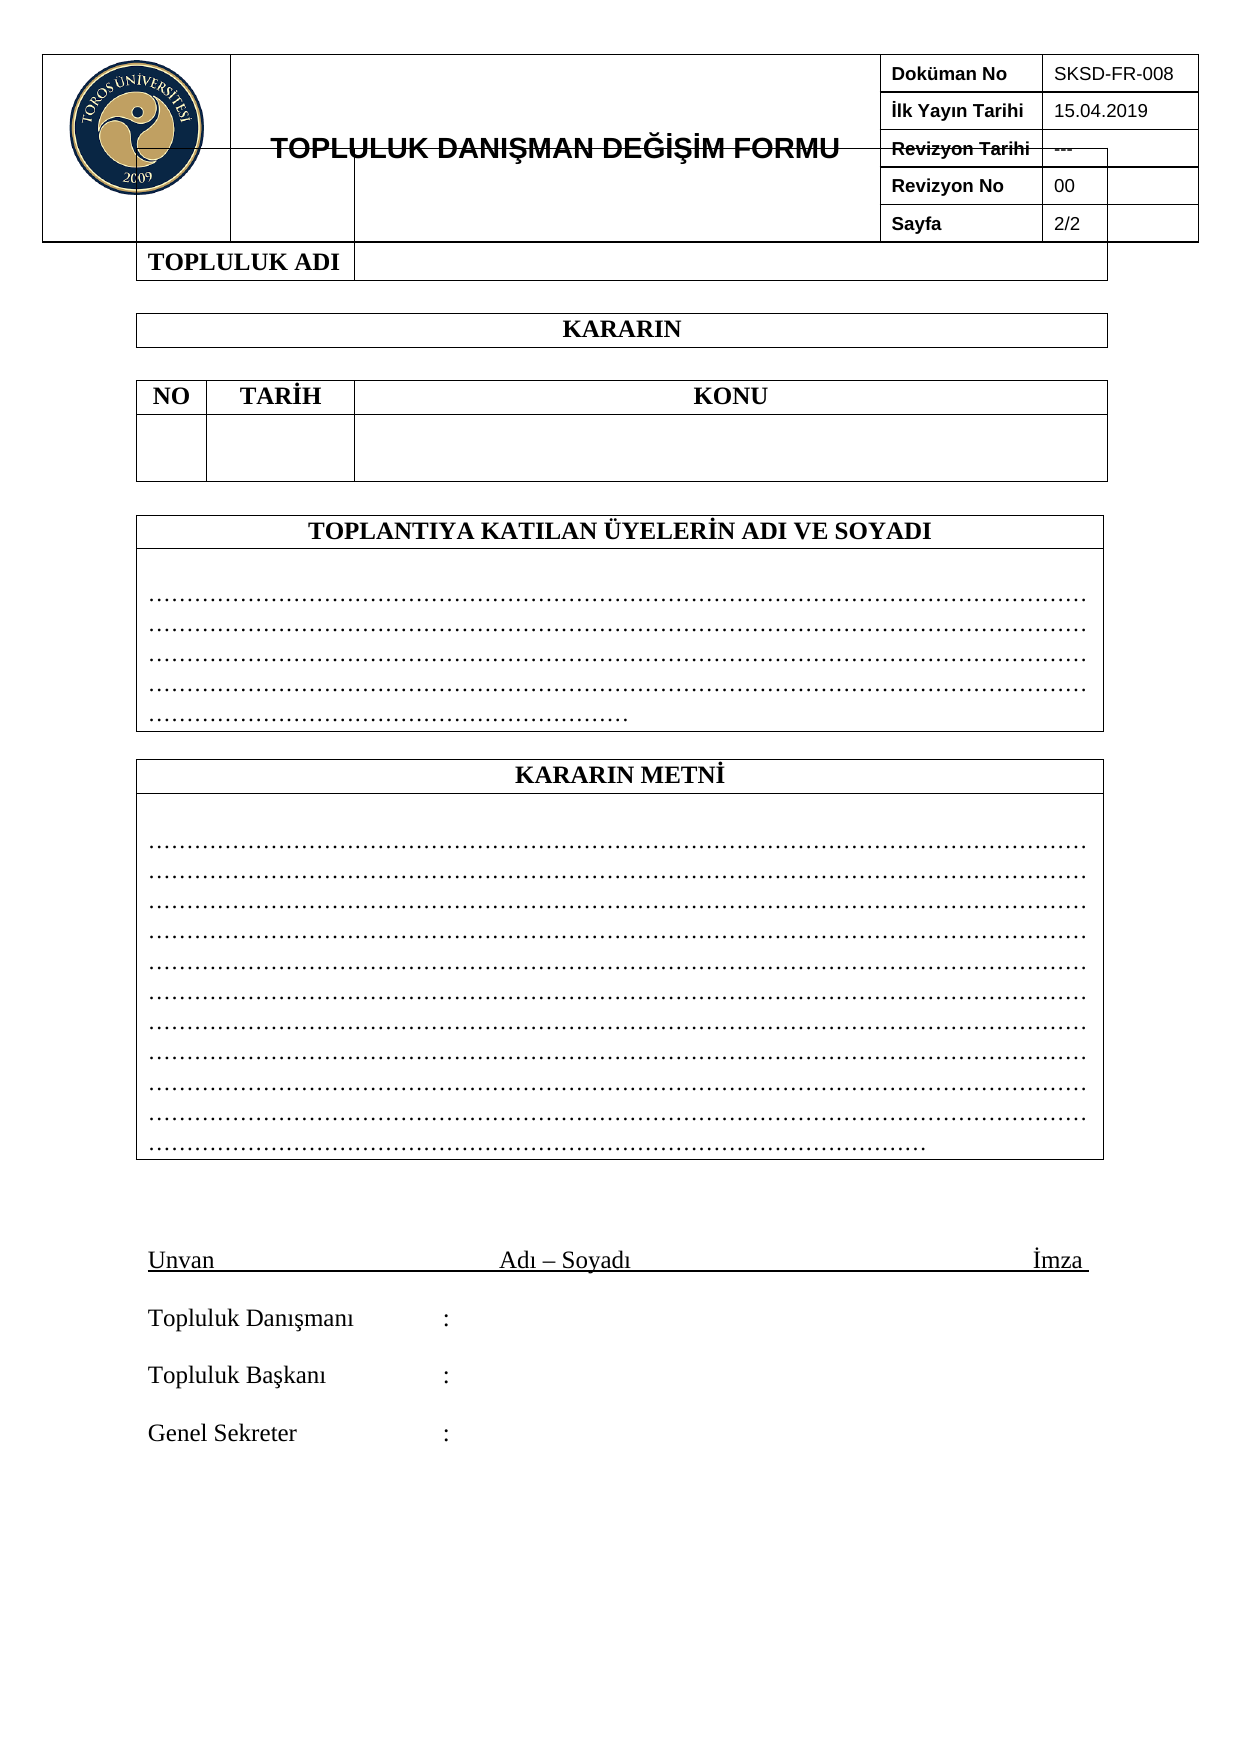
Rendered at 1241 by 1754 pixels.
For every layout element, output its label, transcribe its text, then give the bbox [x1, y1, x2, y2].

table_cell [207, 415, 354, 481]
table_header [1043, 168, 1107, 204]
table_header [881, 168, 1042, 204]
table_header TOPLULUK ADI [231, 149, 354, 241]
table_header TOPLULUK ADI [137, 243, 354, 280]
table_header [355, 243, 1107, 280]
table_cell [355, 415, 1107, 481]
table_header KARARIN METNİ [137, 760, 1103, 793]
table_header [1043, 149, 1107, 166]
table_header NO [137, 381, 206, 413]
table_cell …………………………………………………………………………………………………………………………………………………………………………………………………………………………………………………………………………………………………………………………………………………………………………………………………………………………………………………………………………………………………………… [137, 549, 1103, 731]
table_header [881, 149, 1042, 166]
table_header KARARIN [137, 314, 1107, 347]
text Unvan Adı – Soyadı İmza [148, 1245, 1093, 1274]
table_header TOPLANTIYA KATILAN ÜYELERİN ADI VE SOYADI [137, 516, 1103, 548]
table_header TARİH [207, 381, 354, 413]
table_header [1043, 205, 1107, 241]
table_header KONU [355, 381, 1107, 413]
picture [69, 60, 204, 195]
table_header [355, 149, 880, 241]
table_header TOPLULUK ADI [137, 149, 230, 241]
table_cell [137, 415, 206, 481]
text Topluluk Danışmanı : [148, 1303, 1093, 1332]
table_cell ……………………………………………………………………………………………………………………………………………………………………………………………………………………………………………………………………………………………………………………………………………………………………………………………………………………………………………………………………………………………………………………………………………………………………………………………………………………………………………………………………………………………………………………………………………………………………………………………………………………………………………………………………………………………………………………………………………………………………………………………………………………………………………………………………………………………………………………………………………………………………………………………………………………………… [137, 794, 1103, 1159]
text Topluluk Başkanı : [148, 1360, 1093, 1389]
table_header [881, 205, 1042, 241]
text Genel Sekreter : [148, 1418, 1093, 1447]
